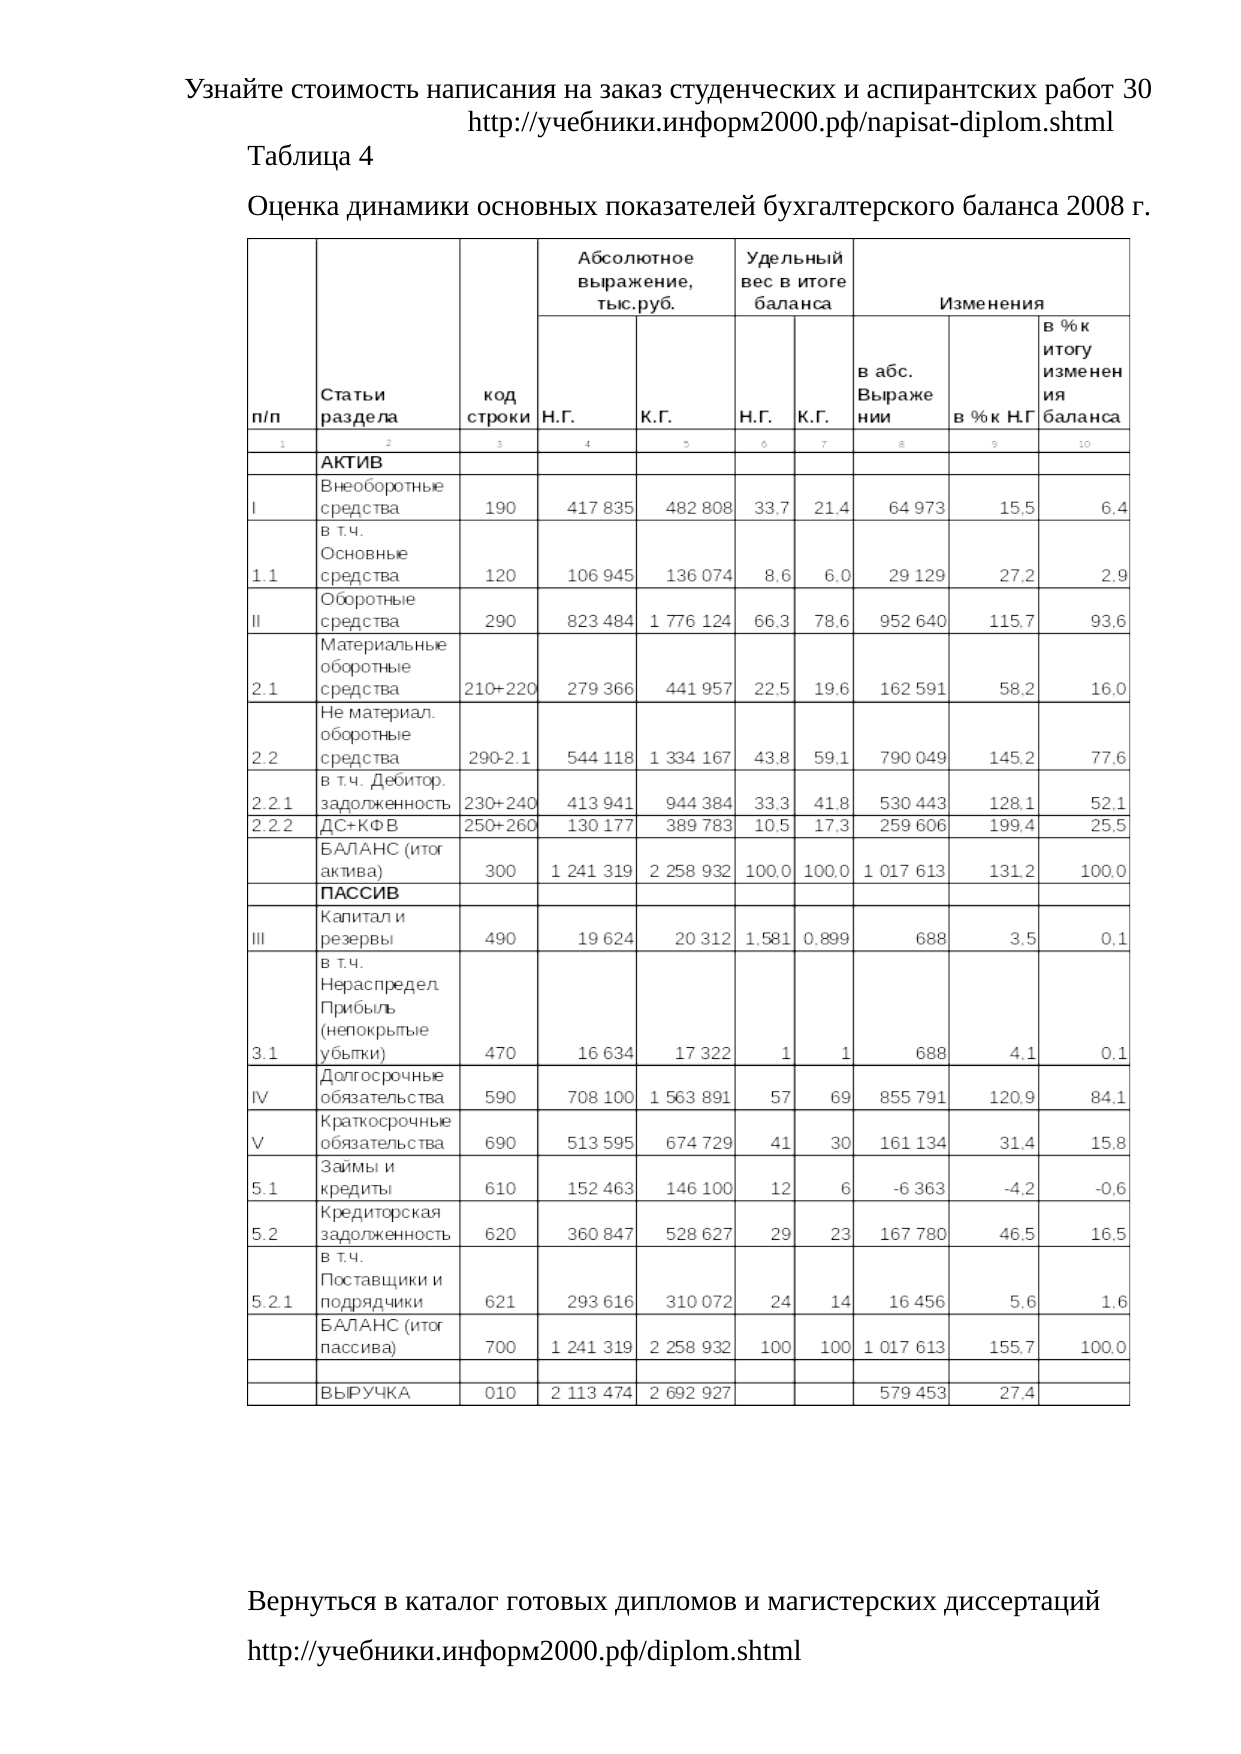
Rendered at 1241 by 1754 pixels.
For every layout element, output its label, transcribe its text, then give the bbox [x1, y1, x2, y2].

text Таблица 4 [177, 138, 1152, 171]
text Оценка динамики основных показателей бухгалтерского баланса . [177, 188, 1152, 222]
